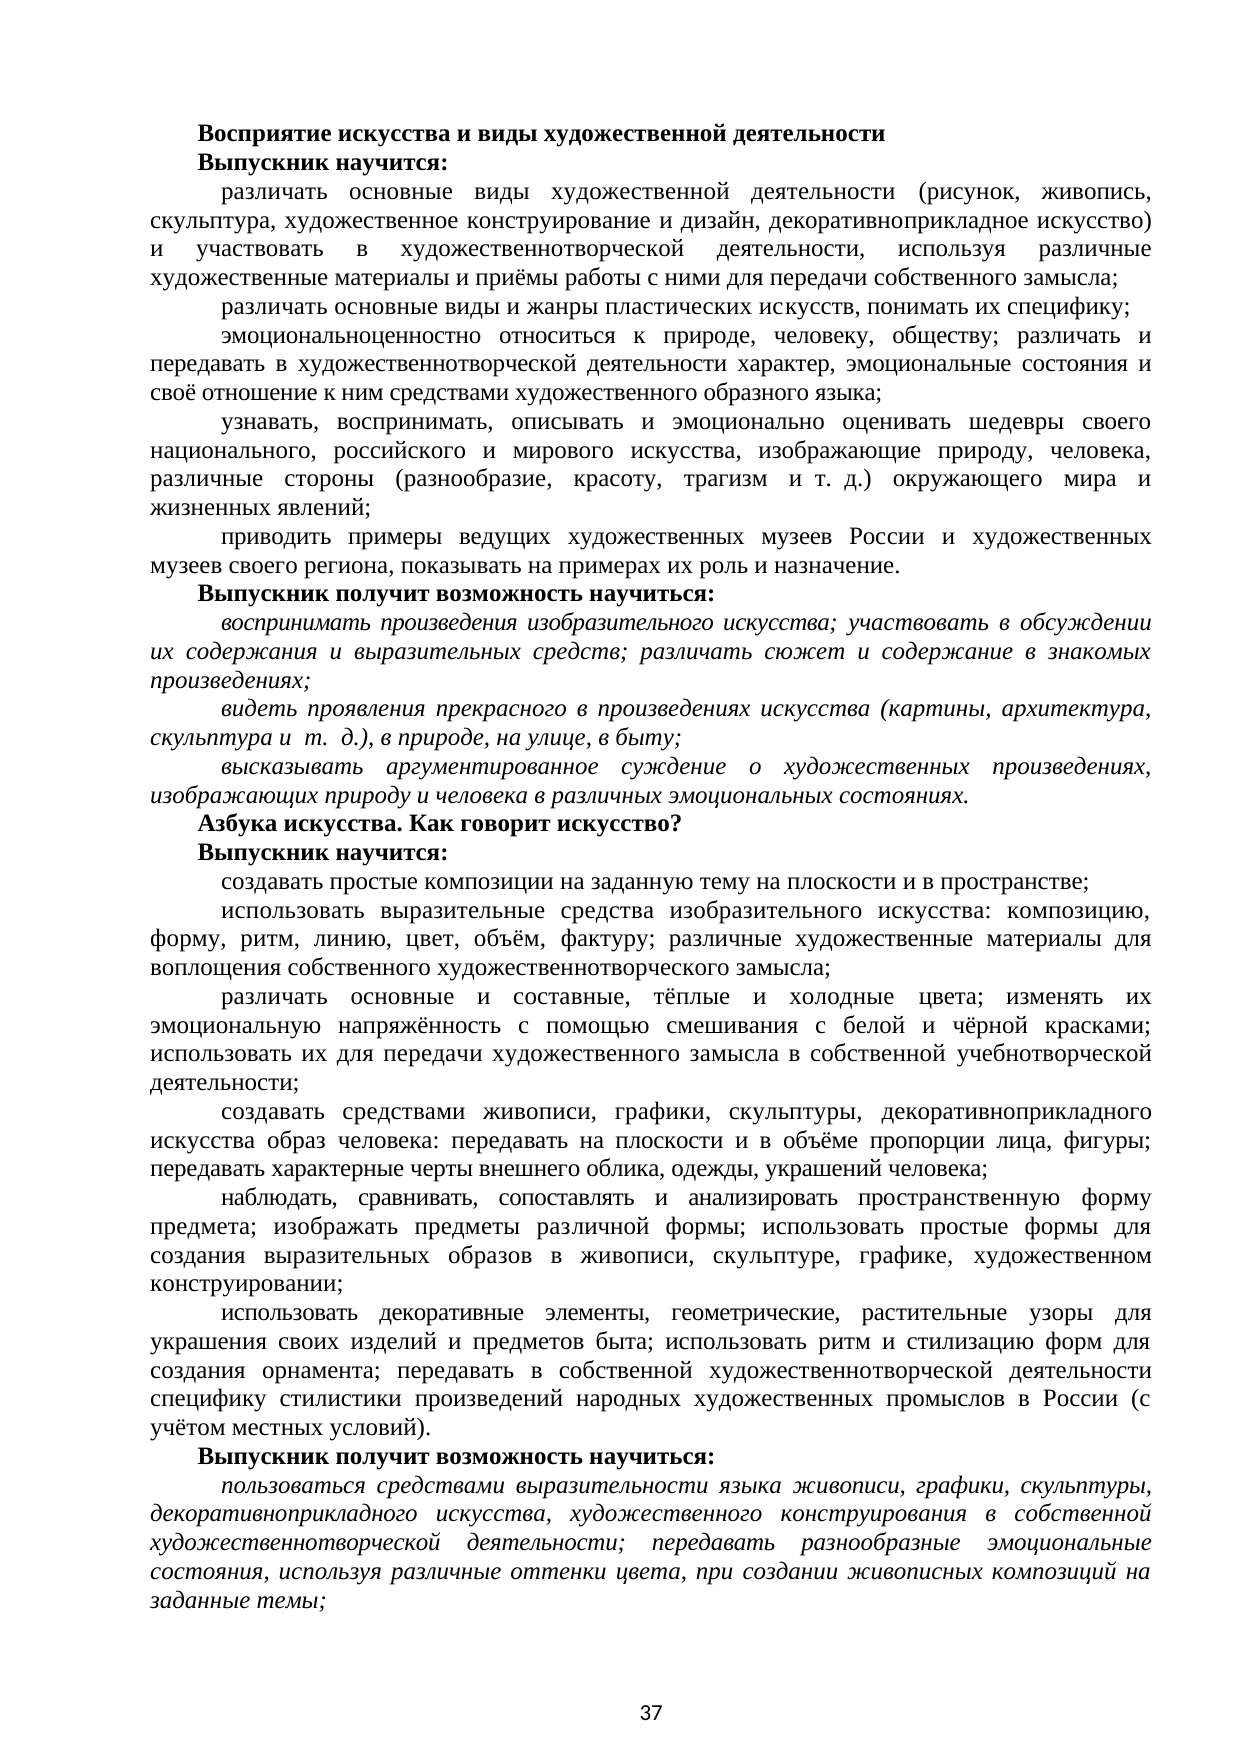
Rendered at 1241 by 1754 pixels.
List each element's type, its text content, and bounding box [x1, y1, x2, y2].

text пользоваться средствами выразительности языка живописи, графики, скульптуры, декоративно­прикладного искусства, художественного конструирования в собственной художественно­творческой деятельности; передавать разнообразные эмоциональные состояния, используя различные оттенки цвета, при создании живописных композиций на заданные темы; [150, 1470, 1152, 1613]
text Выпускник научится: [150, 147, 1152, 176]
text высказывать аргументированное суждение о художественных произведениях, изображающих природу и человека в различных эмоциональных состояниях. [150, 751, 1152, 808]
text Восприятие искусства и виды художественной деятельности [150, 118, 1152, 147]
text приводить примеры ведущих художественных музеев России и художественных музеев своего региона, показывать на примерах их роль и назначение. [150, 521, 1152, 578]
text наблюдать, сравнивать, сопоставлять и анализировать пространственную форму предмета; изображать предметы различной формы; использовать простые формы для создания выразительных образов в живописи, скульптуре, графике, художественном конструировании; [150, 1182, 1152, 1297]
text создавать простые композиции на заданную тему на плоскости и в пространстве; [150, 866, 1152, 895]
text Азбука искусства. Как говорит искусство? [150, 808, 1152, 837]
text различать основные виды художественной деятельности (рисунок, живопись, скульптура, художественное конструирование и дизайн, декоративно­прикладное искусство) и участвовать в художественно­творческой деятельности, используя различные художественные материалы и приёмы работы с ними для передачи собственного замысла; [150, 176, 1152, 291]
text эмоционально­ценностно относиться к природе, человеку, обществу; различать и передавать в художественно­творческой деятельности характер, эмоциональные состояния и своё отношение к ним средствами художественного образного языка; [150, 320, 1152, 406]
text видеть проявления прекрасного в произведениях искусства (картины, архитектура, скульптура и т. д.), в природе, на улице, в быту; [150, 693, 1152, 751]
text различать основные виды и жанры пластических искусств, понимать их специфику; [150, 291, 1152, 320]
text Выпускник научится: [150, 837, 1152, 866]
text использовать выразительные средства изобразительного искусства: композицию, форму, ритм, линию, цвет, объём, фактуру; различные художественные материалы для воплощения собственного художественно­творческого замысла; [150, 895, 1152, 981]
text использовать декоративные элементы, геометрические, растительные узоры для украшения своих изделий и предметов быта; использовать ритм и стилизацию форм для создания орнамента; передавать в собственной художественно­творческой деятельности специфику стилистики произведений народных художественных промыслов в России (с учётом местных условий). [150, 1297, 1152, 1441]
text различать основные и составные, тёплые и холодные цвета; изменять их эмоциональную напряжённость с помощью смешивания с белой и чёрной красками; использовать их для передачи художественного замысла в собственной учебно­творческой деятельности; [150, 981, 1152, 1096]
text Выпускник получит возможность научиться: [150, 578, 1152, 607]
text создавать средствами живописи, графики, скульптуры, декоративно­прикладного искусства образ человека: передавать на плоскости и в объёме пропорции лица, фигуры; передавать характерные черты внешнего облика, одежды, украшений человека; [150, 1096, 1152, 1182]
text узнавать, воспринимать, описывать и эмоционально оценивать шедевры своего национального, российского и мирового искусства, изображающие природу, человека, различные стороны (разнообразие, красоту, трагизм и т. д.) окружающего мира и жизненных явлений; [150, 406, 1152, 521]
text воспринимать произведения изобразительного искусства; участвовать в обсуждении их содержания и выразительных средств; различать сюжет и содержание в знакомых произведениях; [150, 607, 1152, 693]
text Выпускник получит возможность научиться: [150, 1441, 1152, 1470]
